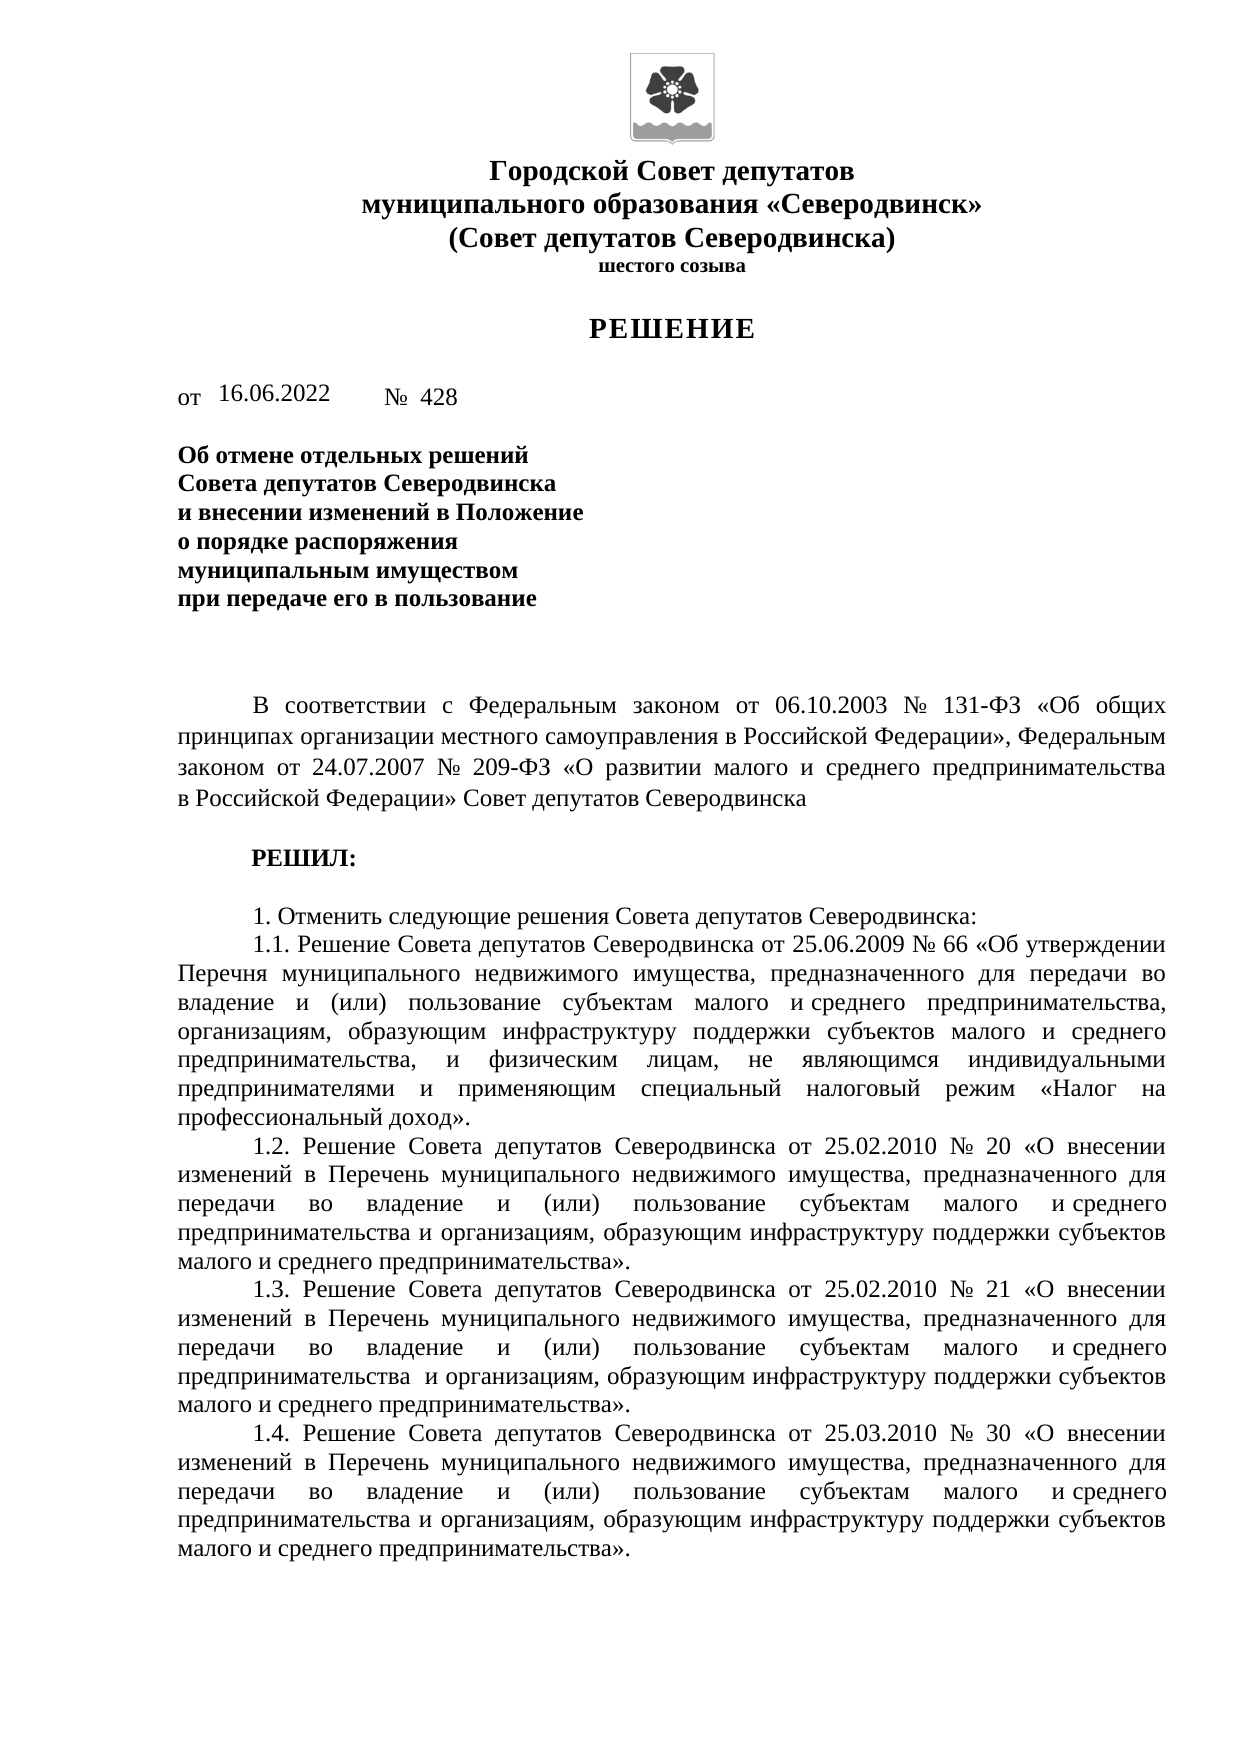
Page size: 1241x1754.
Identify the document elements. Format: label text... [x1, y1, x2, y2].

text Совета депутатов Северодвинска [177, 468, 1167, 497]
text Об отмене отдельных решений [177, 440, 1167, 468]
text Городской Совет депутатов [177, 153, 1167, 186]
text 1.4. Решение Совета депутатов Северодвинска от 25.03.2010 № 30 «О внесении изменений в Перечень муниципального недвижимого имущества, предназначенного для передачи во владение и (или) пользование субъектам малого и среднего предпринимательства и организациям, образующим инфраструктуру поддержки субъектов малого и среднего предпринимательства». [177, 1418, 1167, 1562]
text РЕШЕНИЕ [177, 311, 1167, 344]
text 1.3. Решение Совета депутатов Северодвинска от 25.02.2010 № 21 «О внесении изменений в Перечень муниципального недвижимого имущества, предназначенного для передачи во владение и (или) пользование субъектам малого и среднего предпринимательства и организациям, образующим инфраструктуру поддержки субъектов малого и среднего предпринимательства». [177, 1274, 1167, 1418]
text 1.2. Решение Совета депутатов Северодвинска от 25.02.2010 № 20 «О внесении изменений в Перечень муниципального недвижимого имущества, предназначенного для передачи во владение и (или) пользование субъектам малого и среднего предпринимательства и организациям, образующим инфраструктуру поддержки субъектов малого и среднего предпринимательства». [177, 1131, 1167, 1274]
text 1.1. Решение Совета депутатов Северодвинска от 25.06.2009 № 66 «Об утверждении Перечня муниципального недвижимого имущества, предназначенного для передачи во владение и (или) пользование субъектам малого и среднего предпринимательства, организациям, образующим инфраструктуру поддержки субъектов малого и среднего предпринимательства, и физическим лицам, не являющимся индивидуальными предпринимателями и применяющим специальный налоговый режим «Налог на профессиональный доход». [177, 929, 1167, 1131]
text (Совет депутатов Северодвинска) [177, 220, 1167, 253]
text шестого созыва [177, 253, 1167, 277]
text 1. Отменить следующие решения Совета депутатов Северодвинска: [177, 901, 1167, 929]
text решил: [177, 843, 1167, 872]
table_header 16.06.2022 [207, 378, 373, 411]
text при передаче его в пользование [177, 583, 1167, 612]
text муниципальным имуществом [177, 555, 1167, 583]
text о порядке распоряжения [177, 526, 1167, 555]
table_header № 428 [373, 378, 520, 411]
text муниципального образования «Северодвинск» [177, 186, 1167, 220]
table_header от [166, 378, 207, 411]
picture [622, 44, 722, 153]
text В соответствии с Федеральным законом от 06.10.2003 № 131-ФЗ «Об общих принципах организации местного самоуправления в Российской Федерации», Федеральным законом от 24.07.2007 № 209-ФЗ «О развитии малого и среднего предпринимательства в Российской Федерации» Совет депутатов Северодвинска [177, 690, 1167, 812]
text и внесении изменений в Положение [177, 497, 1167, 526]
